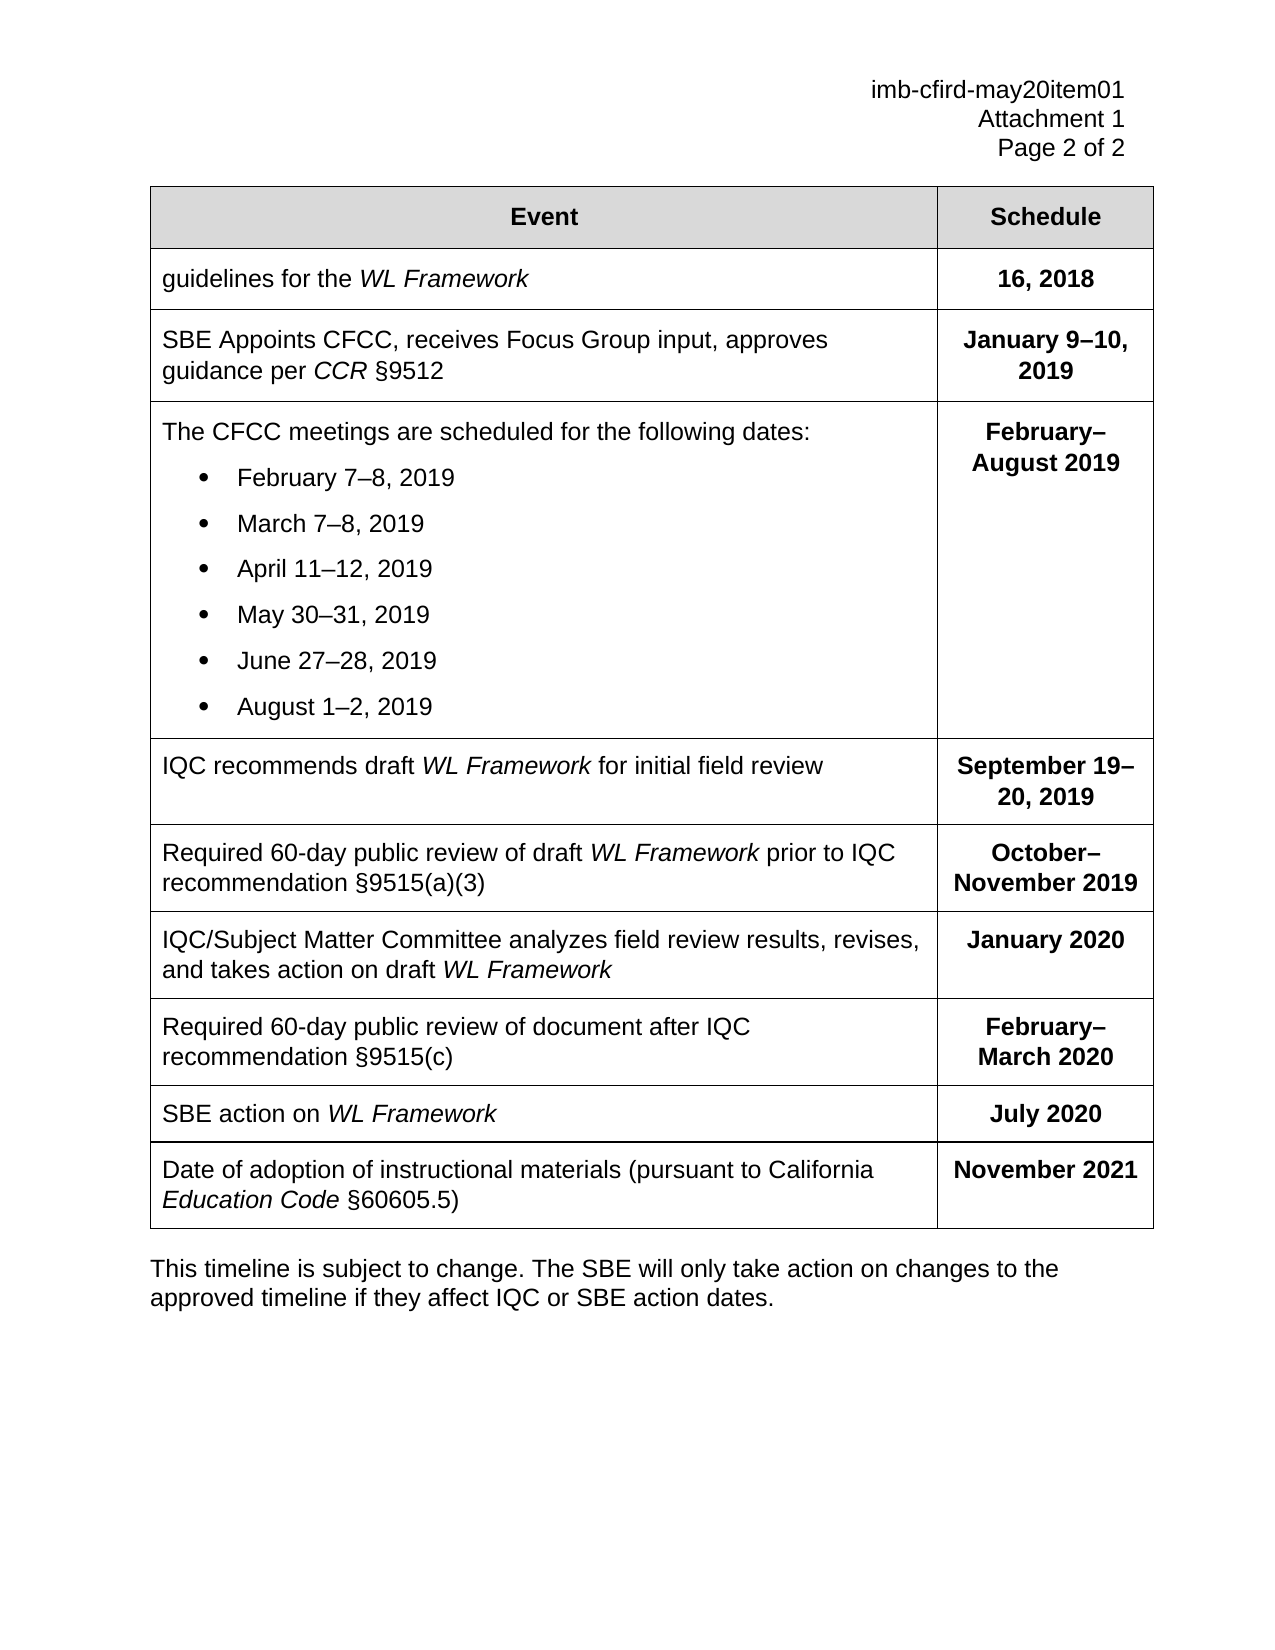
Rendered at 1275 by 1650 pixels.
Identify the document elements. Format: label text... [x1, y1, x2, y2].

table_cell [151, 249, 937, 309]
table_cell November 2021 [938, 1143, 1153, 1228]
table_cell September 19–20, 2019 [938, 739, 1153, 824]
table_header Event [151, 187, 937, 248]
table_cell IQC/Subject Matter Committee analyzes field review results, revises, and takes action on draft WL Framework [151, 912, 937, 998]
table_cell Required 60-day public review of document after IQC recommendation §9515(c) [151, 999, 937, 1085]
table_cell Required 60-day public review of draft WL Framework prior to IQC recommendation §9515(a)(3) [151, 825, 937, 911]
table_cell November 15–16, 2018 [938, 249, 1153, 309]
table_header Schedule [938, 187, 1153, 248]
table_cell January 9–10, 2019 [938, 310, 1153, 401]
table_cell February–March 2020 [938, 999, 1153, 1085]
table_cell October–November 2019 [938, 825, 1153, 911]
table_cell The CFCC meetings are scheduled for the following dates: February 7–8, 2019 March 7–8, 2019 April 11–12, 2019 May 30–31, 2019 June 27–28, 2019 August 1–2, 2019 [151, 402, 937, 737]
table_cell February–August 2019 [938, 402, 1153, 737]
table_cell SBE Appoints CFCC, receives Focus Group input, approves guidance per CCR §9512 [151, 310, 937, 401]
table_cell IQC recommends draft WL Framework for initial field review [151, 739, 937, 824]
table_cell July 2020 [938, 1086, 1153, 1141]
text This timeline is subject to change. The SBE will only take action on changes to the approved timeline if they affect IQC or SBE action dates. [150, 1254, 1125, 1312]
table_cell Date of adoption of instructional materials (pursuant to California Education Code §60605.5) [151, 1143, 937, 1228]
table_cell SBE action on WL Framework [151, 1086, 937, 1141]
table_cell January 2020 [938, 912, 1153, 998]
